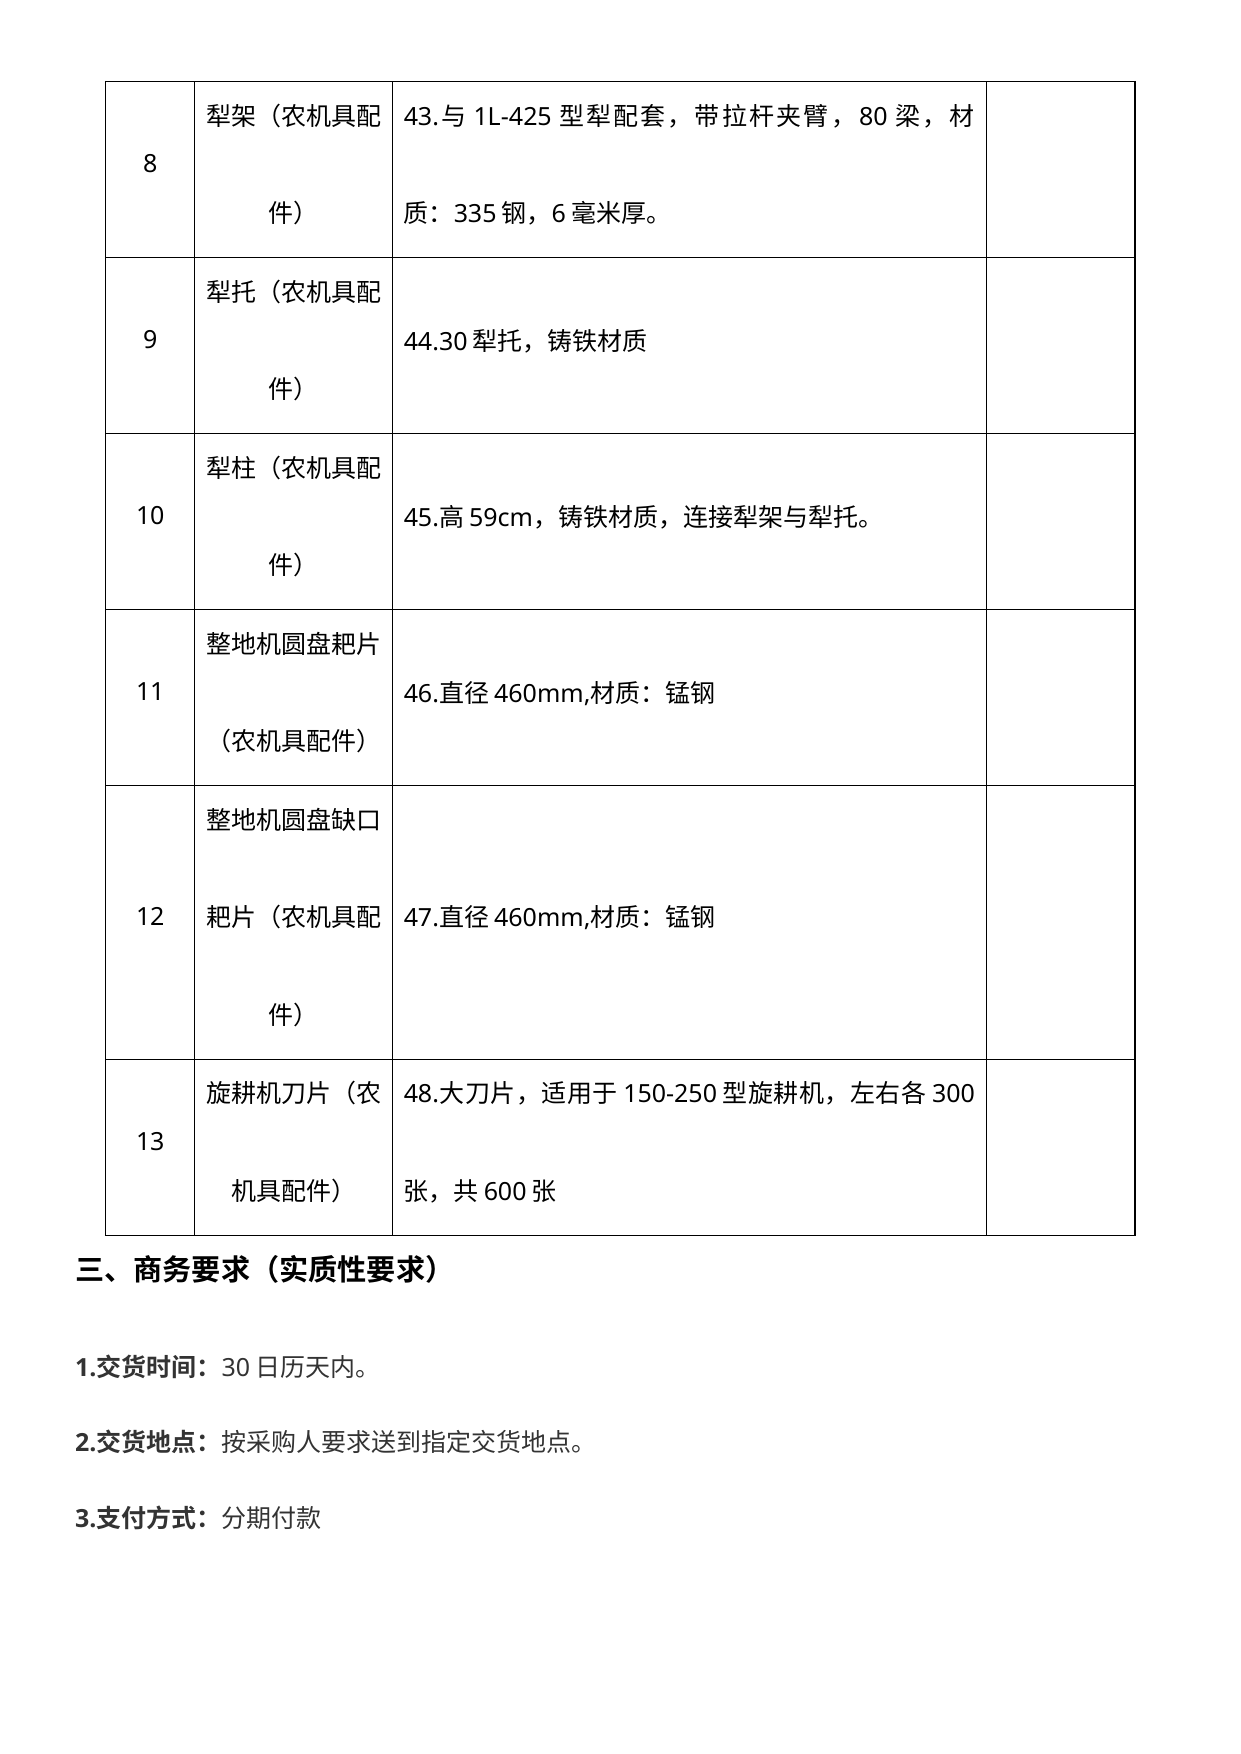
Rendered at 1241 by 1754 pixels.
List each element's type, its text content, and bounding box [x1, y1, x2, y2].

table_cell [987, 610, 1134, 785]
table_cell [987, 258, 1134, 433]
table_cell 45.高59cm，铸铁材质，连接犁架与犁托。 [393, 434, 986, 609]
table_cell 43.与1L-425型犁配套，带拉杆夹臂，80梁，材质：335钢，6毫米厚。 [393, 82, 986, 257]
table_cell 整地机圆盘缺口耙片（农机具配件） [195, 786, 392, 1058]
table_cell 9 [106, 258, 194, 433]
table_cell [987, 786, 1134, 1058]
table_cell 48.大刀片，适用于150-250型旋耕机，左右各300张，共600张 [393, 1060, 986, 1234]
table_cell 10 [106, 434, 194, 609]
table_cell 13 [106, 1060, 194, 1234]
table_cell 旋耕机刀片（农机具配件） [195, 1060, 392, 1234]
table_cell 46.直径460mm,材质：锰钢 [393, 610, 986, 785]
table_cell 47.直径460mm,材质：锰钢 [393, 786, 986, 1058]
text 2.交货地点：按采购人要求送到指定交货地点。 [75, 1408, 1165, 1473]
table_cell 整地机圆盘耙片（农机具配件） [195, 610, 392, 785]
table_cell [987, 434, 1134, 609]
table_cell [987, 1060, 1134, 1234]
text 三、商务要求（实质性要求） [75, 1236, 1165, 1301]
table_cell 犁柱（农机具配件） [195, 434, 392, 609]
table_cell [987, 82, 1134, 257]
table_cell 犁架（农机具配件） [195, 82, 392, 257]
table_cell 犁托（农机具配件） [195, 258, 392, 433]
text 3.支付方式：分期付款 [75, 1484, 1165, 1549]
table_cell 44.30犁托，铸铁材质 [393, 258, 986, 433]
table_cell 12 [106, 786, 194, 1058]
table_cell 8 [106, 82, 194, 257]
table_cell 11 [106, 610, 194, 785]
text 1.交货时间：30日历天内。 [75, 1333, 1165, 1398]
